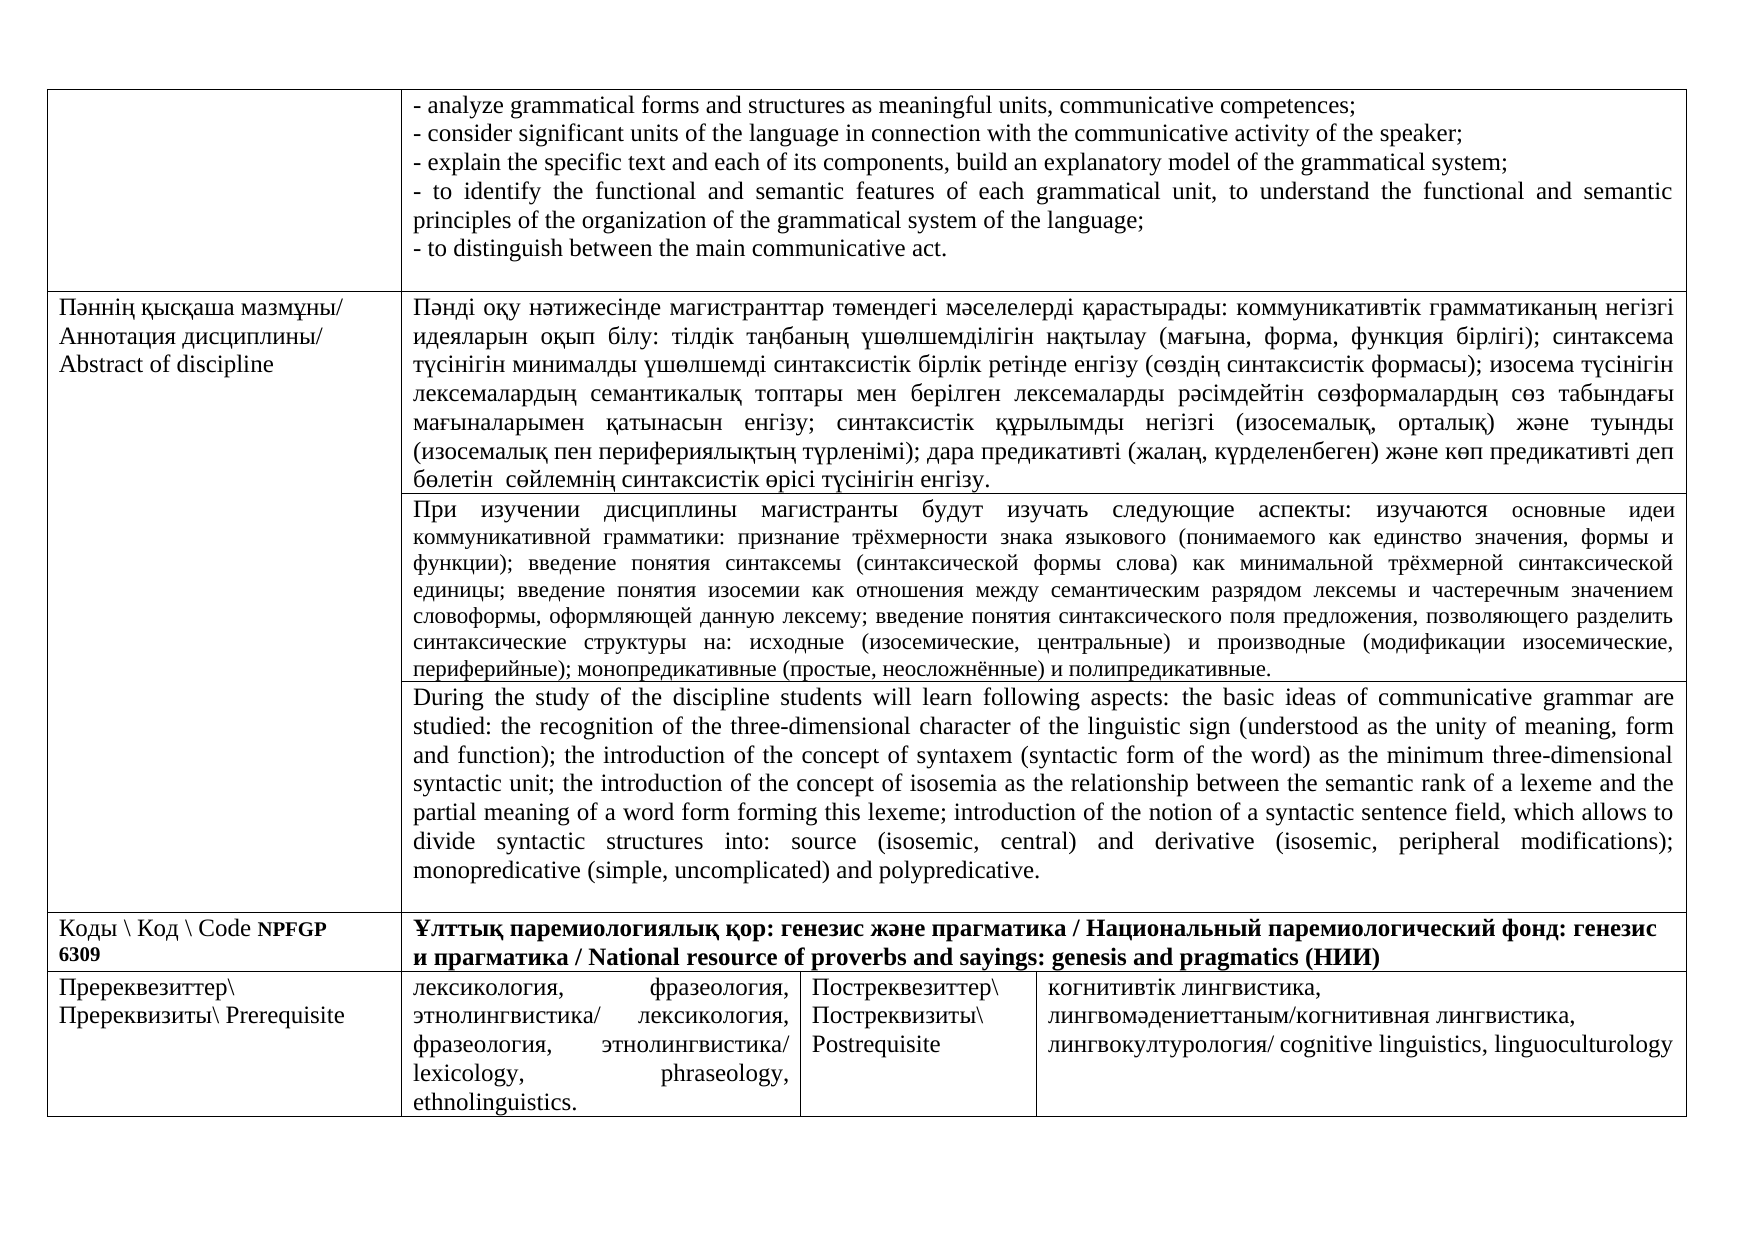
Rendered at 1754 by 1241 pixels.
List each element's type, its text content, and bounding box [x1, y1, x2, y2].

table_cell лексикология, фразеология, этнолингвистика/ лексикология, фразеология, этнолингвистика/ lexicology, phraseology, ethnolinguistics. [402, 972, 800, 1116]
table_cell Пәнді оқу нәтижесінде магистранттар төмендегі мәселелерді қарастырады: коммуникативтік грамматиканың негізгі идеяларын оқып білу: тілдік таңбаның үшөлшемділігін нақтылау (мағына, форма, функция бірлігі); синтаксема түсінігін минималды үшөлшемді синтаксистік бірлік ретінде енгізу (сөздің синтаксистік формасы); изосема түсінігін лексемалардың семантикалық топтары мен берілген лексемаларды рәсімдейтін сөзформалардың сөз табындағы мағыналарымен қатынасын енгізу; синтаксистік құрылымды негізгі (изосемалық, орталық) және туынды (изосемалық пен перифериялықтың түрленімі); дара предикативті (жалаң, күрделенбеген) және көп предикативті деп бөлетін сөйлемнің синтаксистік өрісі түсінігін енгізу. [402, 292, 1686, 493]
table_cell Пререквезиттер\ Пререквизиты\ Prerequisite [48, 972, 401, 1116]
table_cell Пәннің қысқаша мазмұны/ Аннотация дисциплины/ Abstract оf discipline [48, 292, 401, 912]
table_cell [402, 90, 1686, 291]
table_cell Коды \ Код \ Сode NPFGP 6309 [48, 913, 401, 971]
table_cell При изучении дисциплины магистранты будут изучать следующие аспекты: изучаются основные идеи коммуникативной грамматики: признание трёхмерности знака языкового (понимаемого как единство значения, формы и функции); введение понятия синтаксемы (синтаксической формы слова) как минимальной трёхмерной синтаксической единицы; введение понятия изосемии как отношения между семантическим разрядом лексемы и частеречным значением словоформы, оформляющей данную лексему; введение понятия синтаксического поля предложения, позволяющего разделить синтаксические структуры на: исходные (изосемические, центральные) и производные (модификации изосемические, периферийные); монопредикативные (простые, неосложнённые) и полипредикативные. [402, 494, 1686, 681]
table_cell Ұлттық паремиологиялық қор: генезис және прагматика / Национальный паремиологический фонд: генезис и прагматика / National resource of proverbs and sayings: genesis and pragmatics (НИИ) [402, 913, 1686, 971]
table_cell Постреквезиттер\ Постреквизиты\ Postrequisite [801, 972, 1036, 1116]
table_cell когнитивтік лингвистика, лингвомәдениеттаным/когнитивная лингвистика, лингвокултурология/ cognitive linguistics, linguoculturology [1037, 972, 1686, 1116]
table_cell During the study of the discipline students will learn following aspects: the basic ideas of communicative grammar are studied: the recognition of the three-dimensional character of the linguistic sign (understood as the unity of meaning, form and function); the introduction of the concept of syntaxem (syntactic form of the word) as the minimum three-dimensional syntactic unit; the introduction of the concept of isosemia as the relationship between the semantic rank of a lexeme and the partial meaning of a word form forming this lexeme; introduction of the notion of a syntactic sentence field, which allows to divide syntactic structures into: source (isosemic, central) and derivative (isosemic, peripheral modifications); monopredicative (simple, uncomplicated) and polypredicative. [402, 682, 1686, 912]
